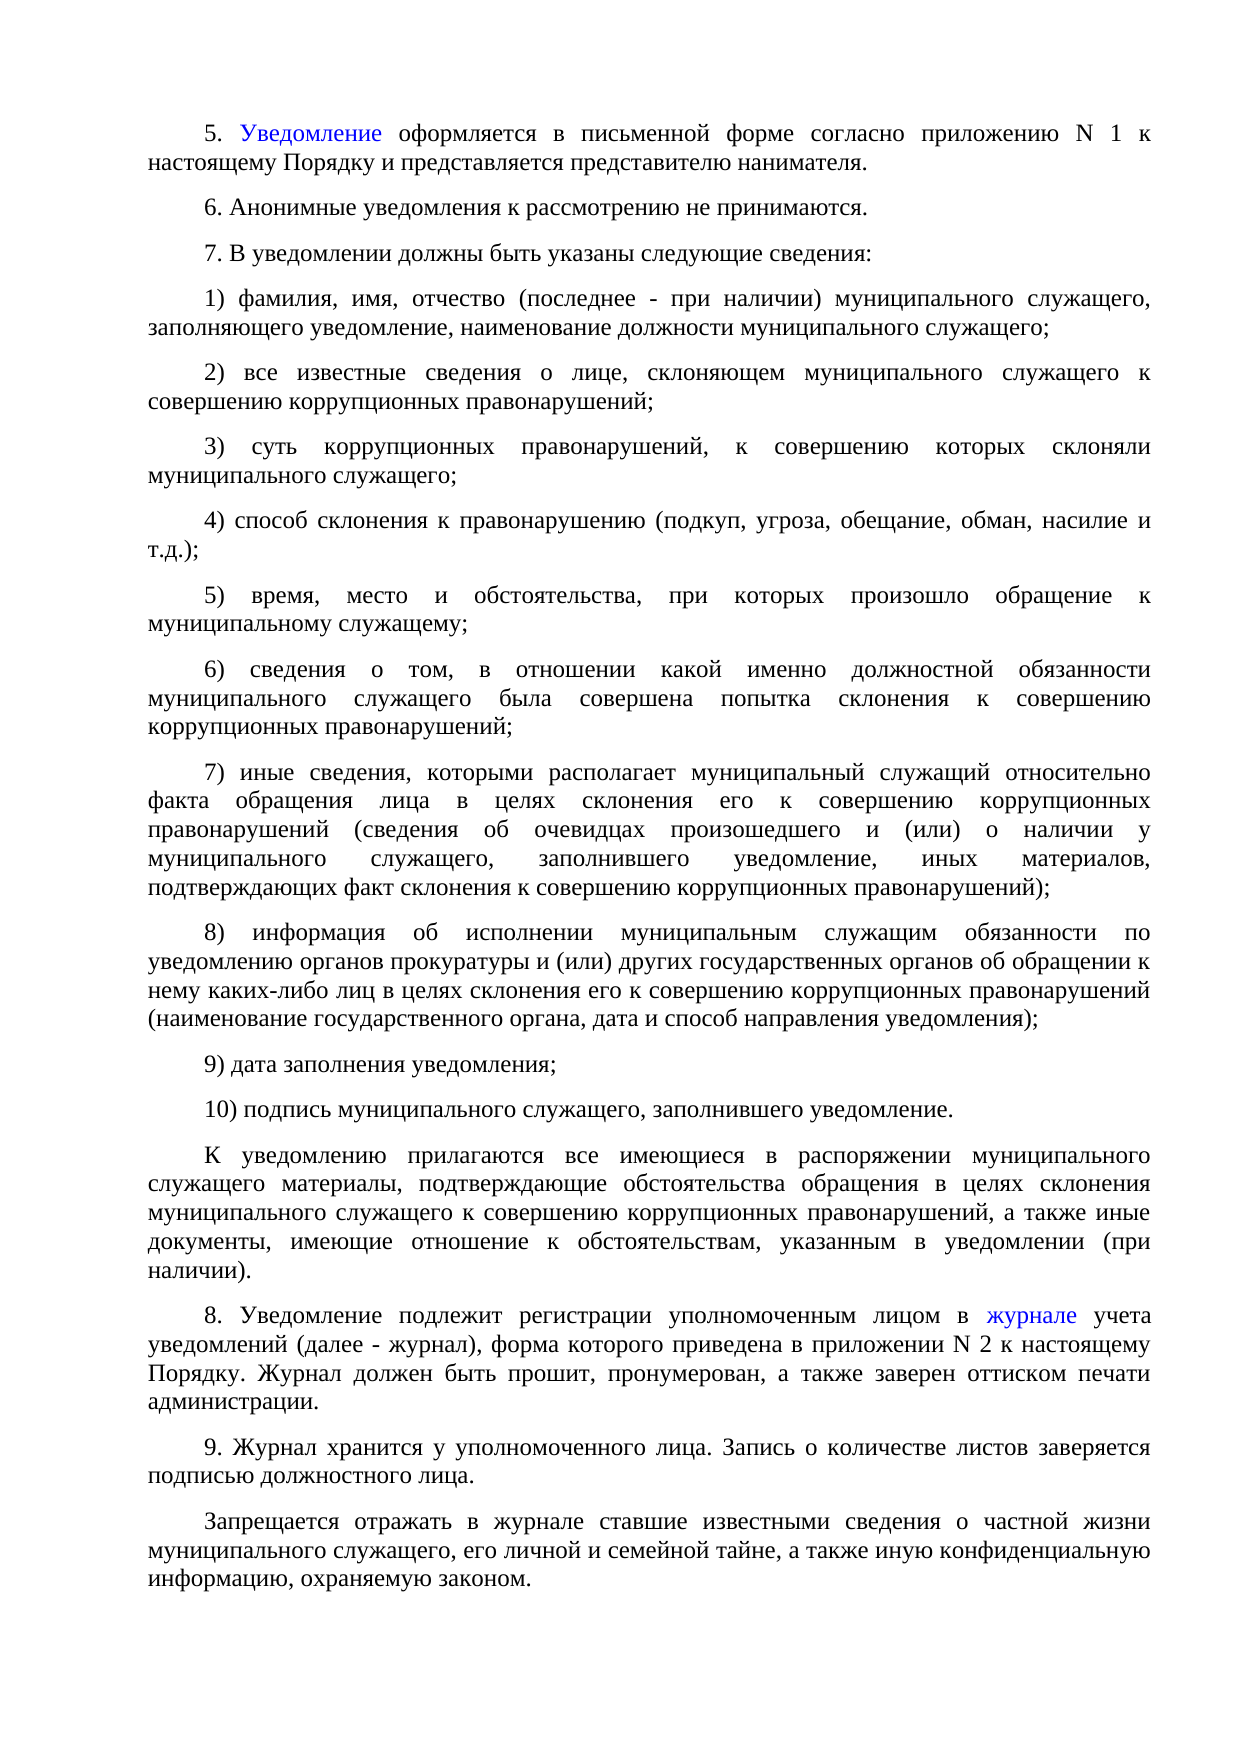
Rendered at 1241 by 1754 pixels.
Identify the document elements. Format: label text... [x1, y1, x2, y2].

text 5. Уведомление оформляется в письменной форме согласно приложению N 1 к настоящему Порядку и представляется представителю нанимателя. [148, 118, 1152, 176]
text 5) время, место и обстоятельства, при которых произошло обращение к муниципальному служащему; [148, 580, 1152, 637]
text 9) дата заполнения уведомления; [148, 1049, 1152, 1078]
text 3) суть коррупционных правонарушений, к совершению которых склоняли муниципального служащего; [148, 431, 1152, 489]
text К уведомлению прилагаются все имеющиеся в распоряжении муниципального служащего материалы, подтверждающие обстоятельства обращения в целях склонения муниципального служащего к совершению коррупционных правонарушений, а также иные документы, имеющие отношение к обстоятельствам, указанным в уведомлении (при наличии). [148, 1140, 1152, 1283]
text 2) все известные сведения о лице, склоняющем муниципального служащего к совершению коррупционных правонарушений; [148, 357, 1152, 415]
text 10) подпись муниципального служащего, заполнившего уведомление. [148, 1094, 1152, 1123]
text 6. Анонимные уведомления к рассмотрению не принимаются. [148, 192, 1152, 221]
text Запрещается отражать в журнале ставшие известными сведения о частной жизни муниципального служащего, его личной и семейной тайне, а также иную конфиденциальную информацию, охраняемую законом. [148, 1506, 1152, 1592]
text 1) фамилия, имя, отчество (последнее - при наличии) муниципального служащего, заполняющего уведомление, наименование должности муниципального служащего; [148, 283, 1152, 341]
text 8) информация об исполнении муниципальным служащим обязанности по уведомлению органов прокуратуры и (или) других государственных органов об обращении к нему каких-либо лиц в целях склонения его к совершению коррупционных правонарушений (наименование государственного органа, дата и способ направления уведомления); [148, 917, 1152, 1032]
text 8. Уведомление подлежит регистрации уполномоченным лицом в журнале учета уведомлений (далее - журнал), форма которого приведена в приложении N 2 к настоящему Порядку. Журнал должен быть прошит, пронумерован, а также заверен оттиском печати администрации. [148, 1300, 1152, 1415]
text 7) иные сведения, которыми располагает муниципальный служащий относительно факта обращения лица в целях склонения его к совершению коррупционных правонарушений (сведения об очевидцах произошедшего и (или) о наличии у муниципального служащего, заполнившего уведомление, иных материалов, подтверждающих факт склонения к совершению коррупционных правонарушений); [148, 757, 1152, 901]
text 9. Журнал хранится у уполномоченного лица. Запись о количестве листов заверяется подписью должностного лица. [148, 1432, 1152, 1489]
text 4) способ склонения к правонарушению (подкуп, угроза, обещание, обман, насилие и т.д.); [148, 506, 1152, 563]
text 7. В уведомлении должны быть указаны следующие сведения: [148, 238, 1152, 266]
text 6) сведения о том, в отношении какой именно должностной обязанности муниципального служащего была совершена попытка склонения к совершению коррупционных правонарушений; [148, 654, 1152, 740]
